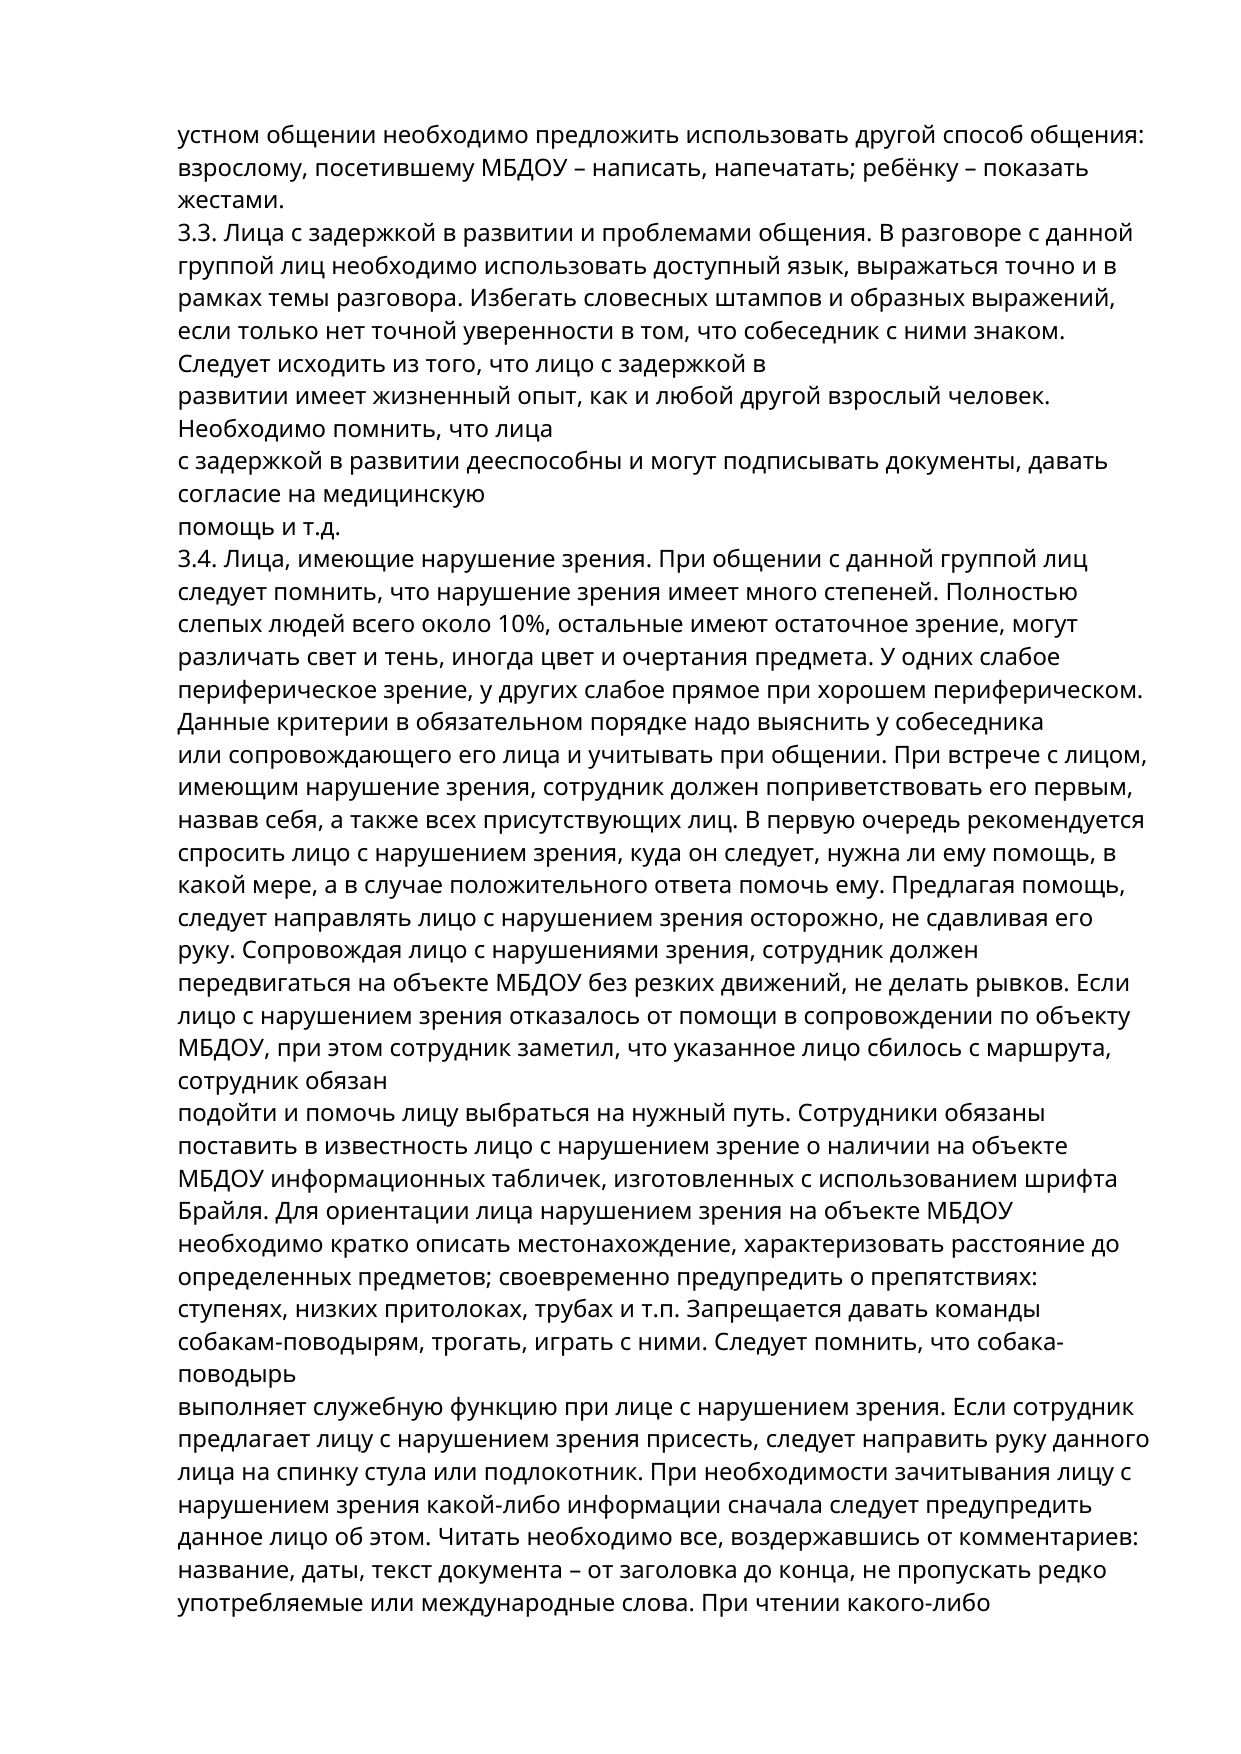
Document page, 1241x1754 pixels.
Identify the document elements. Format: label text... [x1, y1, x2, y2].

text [177, 118, 1152, 216]
text 3.4. Лица, имеющие нарушение зрения. При общении с данной группой лиц следует помнить, что нарушение зрения имеет много степеней. Полностью слепых людей всего около 10%, остальные имеют остаточное зрение, могут различать свет и тень, иногда цвет и очертания предмета. У одних слабое периферическое зрение, у других слабое прямое при хорошем периферическом. Данные критерии в обязательном порядке надо выяснить у собеседника [177, 542, 1152, 738]
text подойти и помочь лицу выбраться на нужный путь. Сотрудники обязаны поставить в известность лицо с нарушением зрение о наличии на объекте МБДОУ информационных табличек, изготовленных с использованием шрифта Брайля. Для ориентации лица нарушением зрения на объекте МБДОУ необходимо кратко описать местонахождение, характеризовать расстояние до определенных предметов; своевременно предупредить о препятствиях: ступенях, низких притолоках, трубах и т.п. Запрещается давать команды собакам-поводырям, трогать, играть с ними. Следует помнить, что собака-поводырь [177, 1096, 1152, 1390]
text развитии имеет жизненный опыт, как и любой другой взрослый человек. Необходимо помнить, что лица [177, 379, 1152, 444]
text выполняет служебную функцию при лице с нарушением зрения. Если сотрудник предлагает лицу с нарушением зрения присесть, следует направить руку данного лица на спинку стула или подлокотник. При необходимости зачитывания лицу с нарушением зрения какой-либо информации сначала следует предупредить данное лицо об этом. Читать необходимо все, воздержавшись от комментариев: название, даты, текст документа – от заголовка до конца, не пропускать редко употребляемые или международные слова. При чтении какого-либо [177, 1390, 1152, 1618]
text или сопровождающего его лица и учитывать при общении. При встрече с лицом, имеющим нарушение зрения, сотрудник должен поприветствовать его первым, назвав себя, а также всех присутствующих лиц. В первую очередь рекомендуется спросить лицо с нарушением зрения, куда он следует, нужна ли ему помощь, в какой мере, а в случае положительного ответа помочь ему. Предлагая помощь, следует направлять лицо с нарушением зрения осторожно, не сдавливая его руку. Сопровождая лицо с нарушениями зрения, сотрудник должен передвигаться на объекте МБДОУ без резких движений, не делать рывков. Если лицо с нарушением зрения отказалось от помощи в сопровождении по объекту МБДОУ, при этом сотрудник заметил, что указанное лицо сбилось с маршрута, сотрудник обязан [177, 738, 1152, 1096]
text с задержкой в развитии дееспособны и могут подписывать документы, давать согласие на медицинскую [177, 444, 1152, 509]
text 3.3. Лица с задержкой в развитии и проблемами общения. В разговоре с данной группой лиц необходимо использовать доступный язык, выражаться точно и в рамках темы разговора. Избегать словесных штампов и образных выражений, если только нет точной уверенности в том, что собеседник с ними знаком. Следует исходить из того, что лицо с задержкой в [177, 216, 1152, 379]
text помощь и т.д. [177, 509, 1152, 542]
